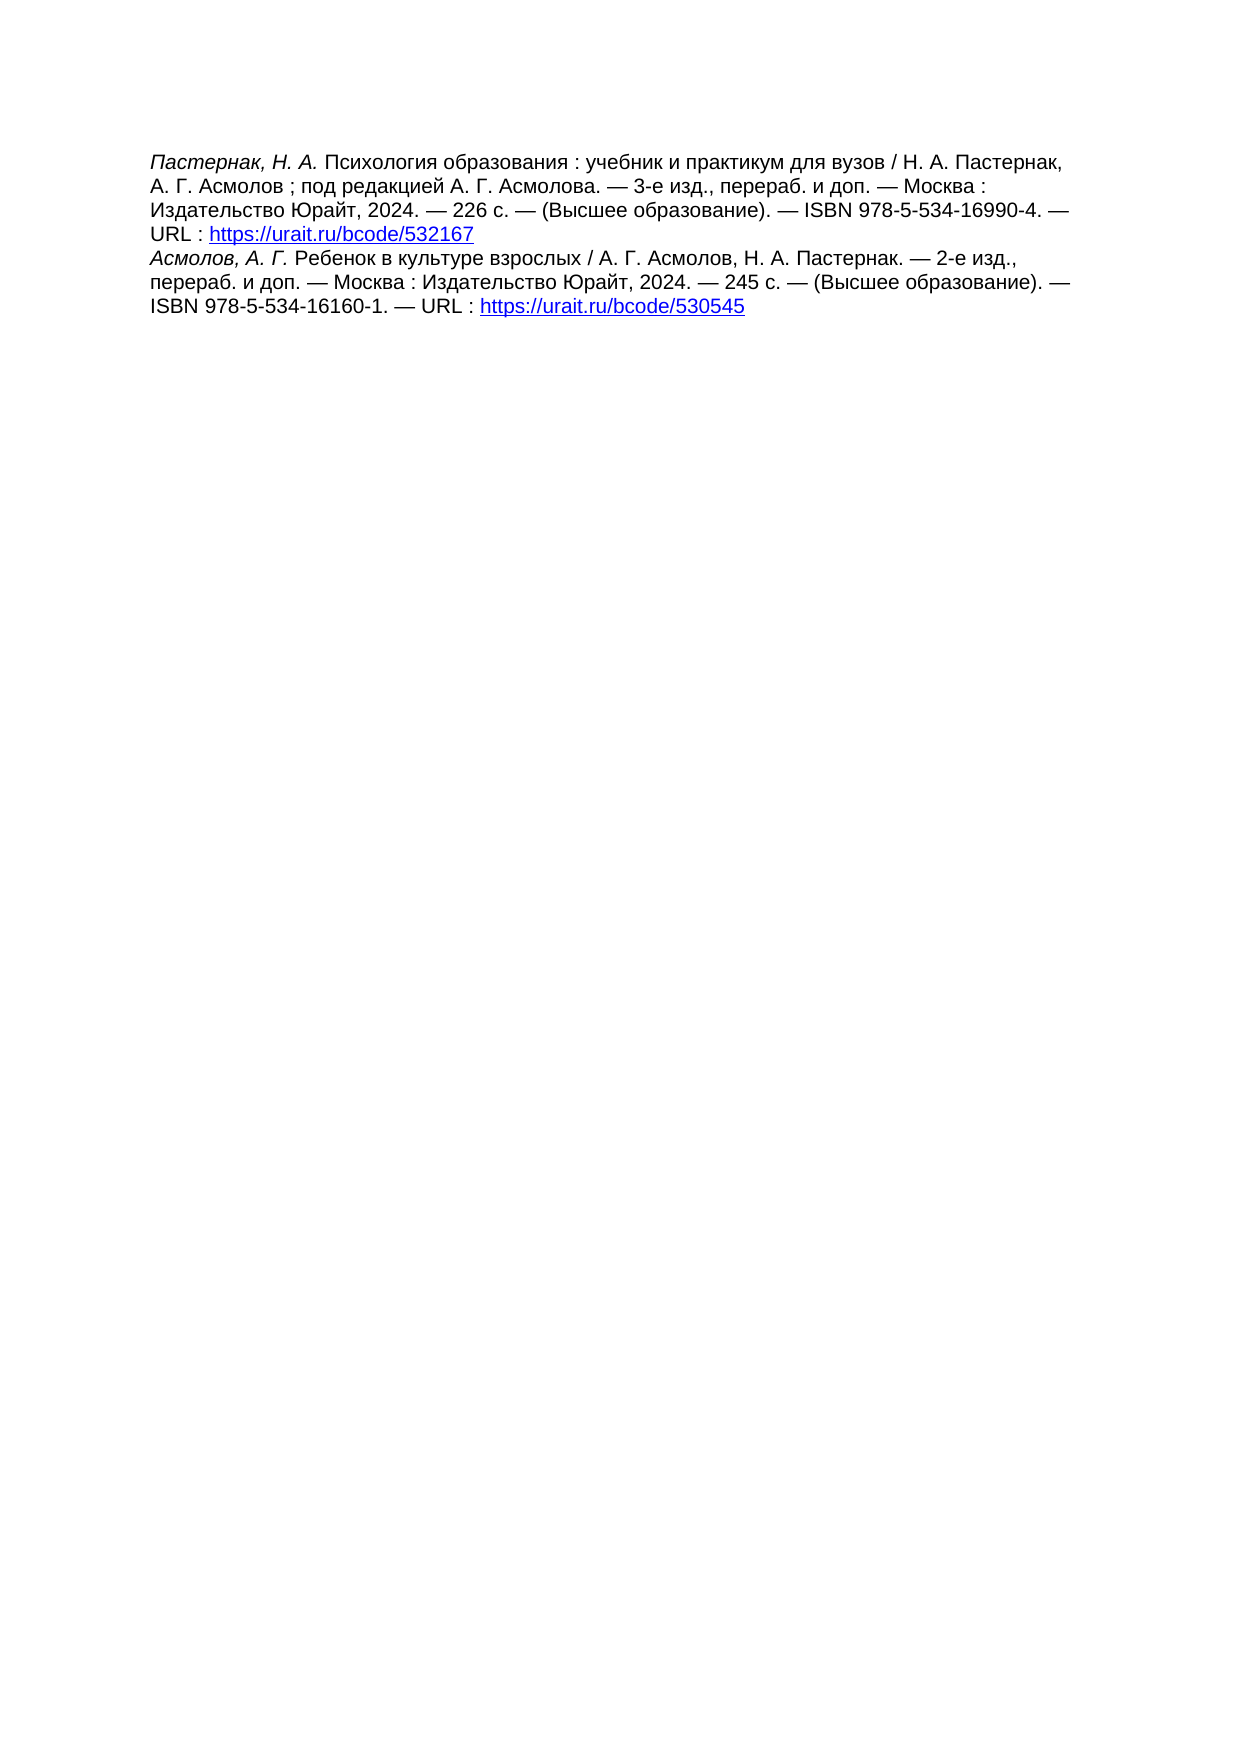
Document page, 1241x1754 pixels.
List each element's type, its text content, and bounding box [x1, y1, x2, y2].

text Пастернак, Н. А. Психология образования : учебник и практикум для вузов / Н. А. Пастернак, А. Г. Асмолов ; под редакцией А. Г. Асмолова. — 3-е изд., перераб. и доп. — Москва : Издательство Юрайт, 2024. — 226 с. — (Высшее образование). — ISBN 978-5-534-16990-4. — URL : https://urait.ru/bcode/532167 [150, 150, 1090, 246]
text Асмолов, А. Г. Ребенок в культуре взрослых / А. Г. Асмолов, Н. А. Пастернак. — 2-е изд., перераб. и доп. — Москва : Издательство Юрайт, 2024. — 245 с. — (Высшее образование). — ISBN 978-5-534-16160-1. — URL : https://urait.ru/bcode/530545 [150, 246, 1090, 318]
